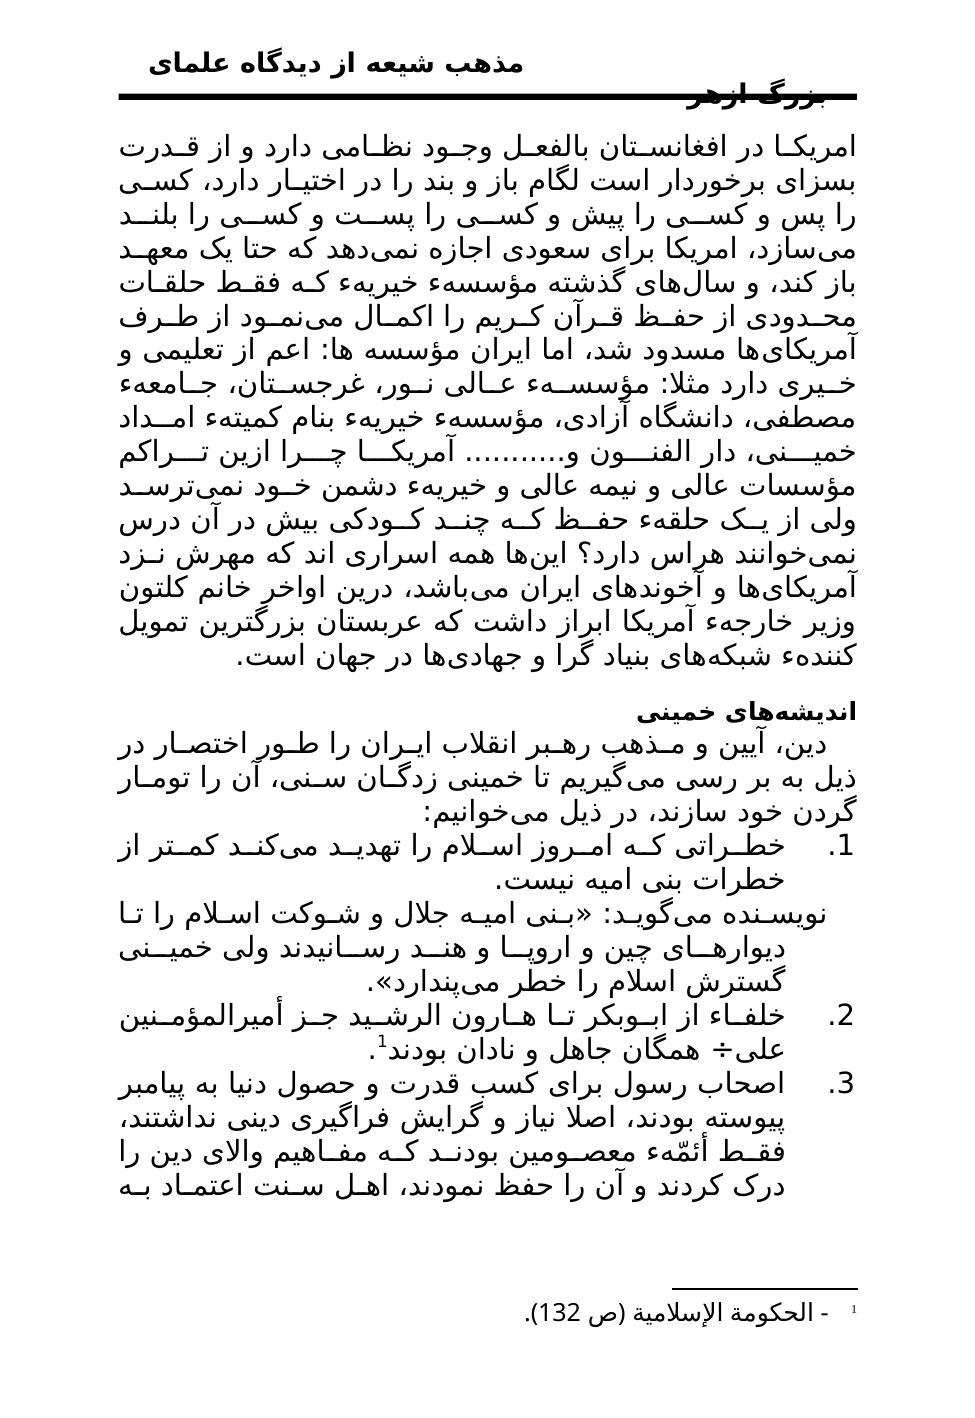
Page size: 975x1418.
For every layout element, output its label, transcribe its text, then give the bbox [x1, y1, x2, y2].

list خطراتی که امروز اسلام را تهدید می‌کند کمتر از خطرات بنی امیه نیست. [118, 828, 827, 896]
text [118, 129, 857, 672]
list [118, 1066, 827, 1202]
text اندیشه‌های خمینی [118, 697, 857, 727]
text نویسنده می‌گوید: «بنی امیه جلال و شوکت اسلام را تا دیوار‌های چین و اروپا و هند رسانیدند ولی خمینی گسترش اسلام را خطر می‌پندارد». [118, 896, 827, 998]
list خلفاء از ابوبکر تا هارون الرشید جز أمیرالمؤمنین علی÷ همگان جاهل و نادان بودند. [118, 998, 827, 1066]
text دین، آیین و مذهب رهبر انقلاب ایران را طور اختصار در ذیل به بر رسی می‌گیریم تا خمینی زدگان سنی، آن را تومار گردن خود سازند، در ذیل می‌خوانیم: [118, 727, 857, 828]
